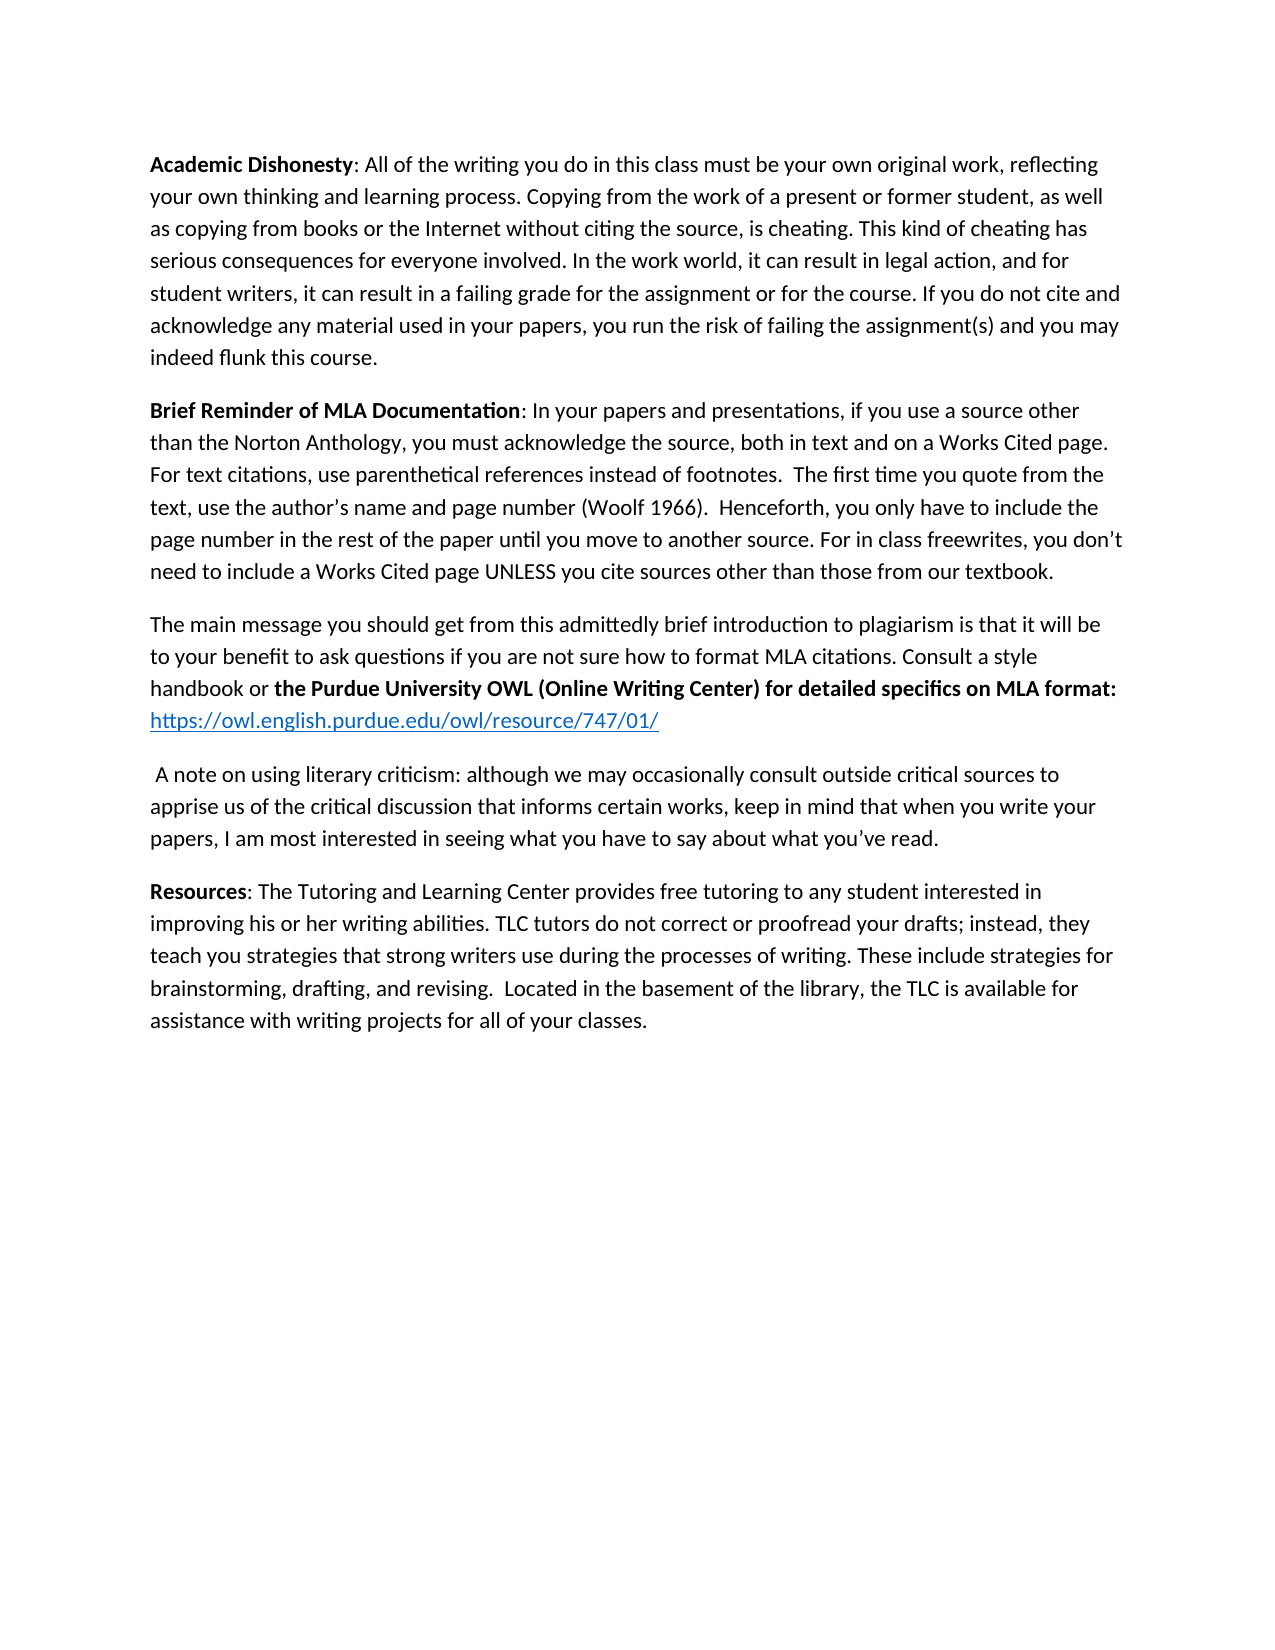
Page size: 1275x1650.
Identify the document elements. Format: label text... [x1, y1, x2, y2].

text Academic Dishonesty: All of the writing you do in this class must be your own original work, reflecting your own thinking and learning process. Copying from the work of a present or former student, as well as copying from books or the Internet without citing the source, is cheating. This kind of cheating has serious consequences for everyone involved. In the work world, it can result in legal action, and for student writers, it can result in a failing grade for the assignment or for the course. If you do not cite and acknowledge any material used in your papers, you run the risk of failing the assignment(s) and you may indeed flunk this course. [150, 150, 1125, 371]
text Resources: The Tutoring and Learning Center provides free tutoring to any student interested in improving his or her writing abilities. TLC tutors do not correct or proofread your drafts; instead, they teach you strategies that strong writers use during the processes of writing. These include strategies for brainstorming, drafting, and revising. Located in the basement of the library, the TLC is available for assistance with writing projects for all of your classes. [150, 877, 1125, 1034]
text Brief Reminder of MLA Documentation: In your papers and presentations, if you use a source other than the Norton Anthology, you must acknowledge the source, both in text and on a Works Cited page. For text citations, use parenthetical references instead of footnotes. The first time you quote from the text, use the author’s name and page number (Woolf 1966). Henceforth, you only have to include the page number in the rest of the paper until you move to another source. For in class freewrites, you don’t need to include a Works Cited page UNLESS you cite sources other than those from our textbook. [150, 396, 1125, 585]
text The main message you should get from this admittedly brief introduction to plagiarism is that it will be to your benefit to ask questions if you are not sure how to format MLA citations. Consult a style handbook or the Purdue University OWL (Online Writing Center) for detailed specifics on MLA format: https://owl.english.purdue.edu/owl/resource/747/01/ [150, 610, 1125, 735]
text A note on using literary criticism: although we may occasionally consult outside critical sources to apprise us of the critical discussion that informs certain works, keep in mind that when you write your papers, I am most interested in seeing what you have to say about what you’ve read. [150, 760, 1125, 852]
